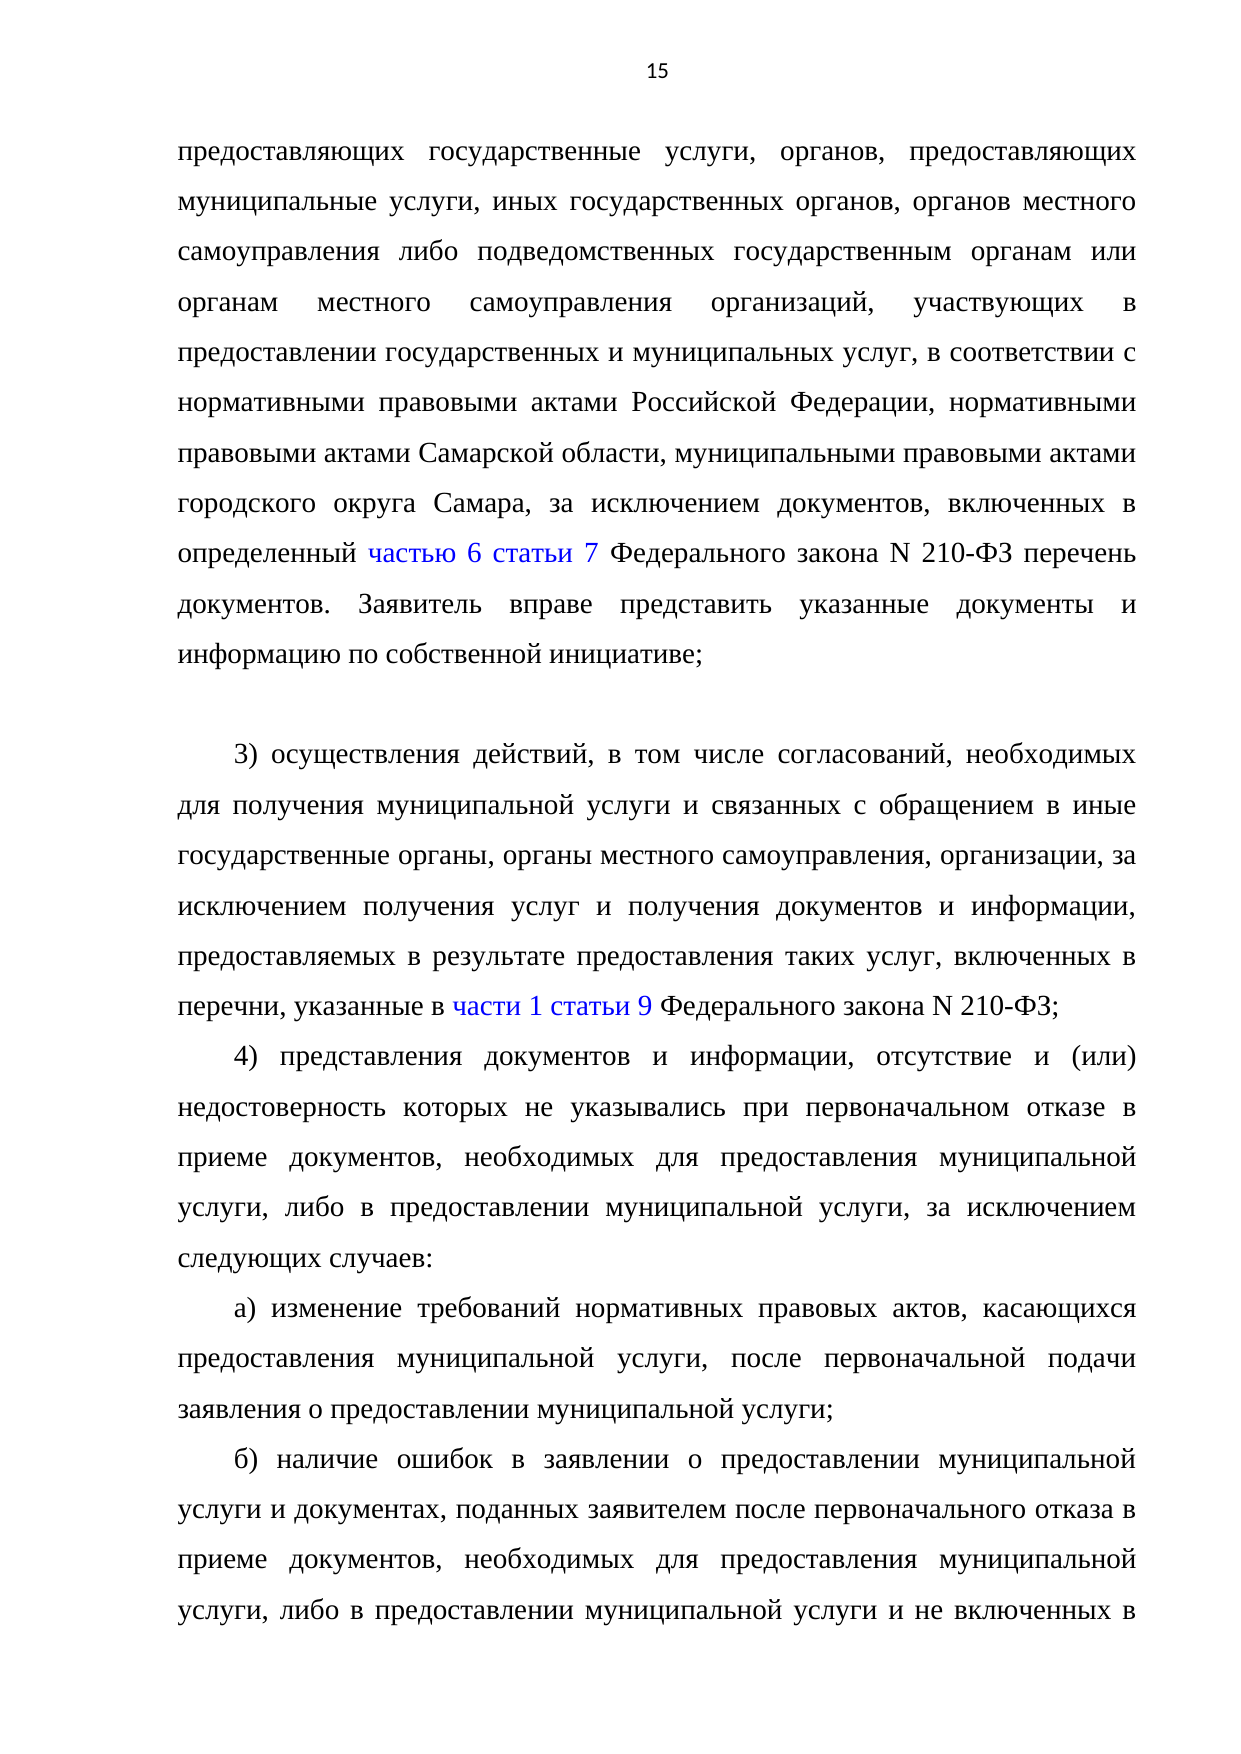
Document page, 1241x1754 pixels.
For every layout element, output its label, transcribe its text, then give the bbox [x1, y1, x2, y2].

text 3) осуществления действий, в том числе согласований, необходимых для получения муниципальной услуги и связанных с обращением в иные государственные органы, органы местного самоуправления, организации, за исключением получения услуг и получения документов и информации, предоставляемых в результате предоставления таких услуг, включенных в перечни, указанные в части 1 статьи 9 Федерального закона N 210-ФЗ; [177, 737, 1137, 1022]
text 4) представления документов и информации, отсутствие и (или) недостоверность которых не указывались при первоначальном отказе в приеме документов, необходимых для предоставления муниципальной услуги, либо в предоставлении муниципальной услуги, за исключением следующих случаев: [177, 1038, 1137, 1273]
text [177, 133, 1137, 669]
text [177, 1441, 1137, 1626]
text а) изменение требований нормативных правовых актов, касающихся предоставления муниципальной услуги, после первоначальной подачи заявления о предоставлении муниципальной услуги; [177, 1290, 1137, 1424]
